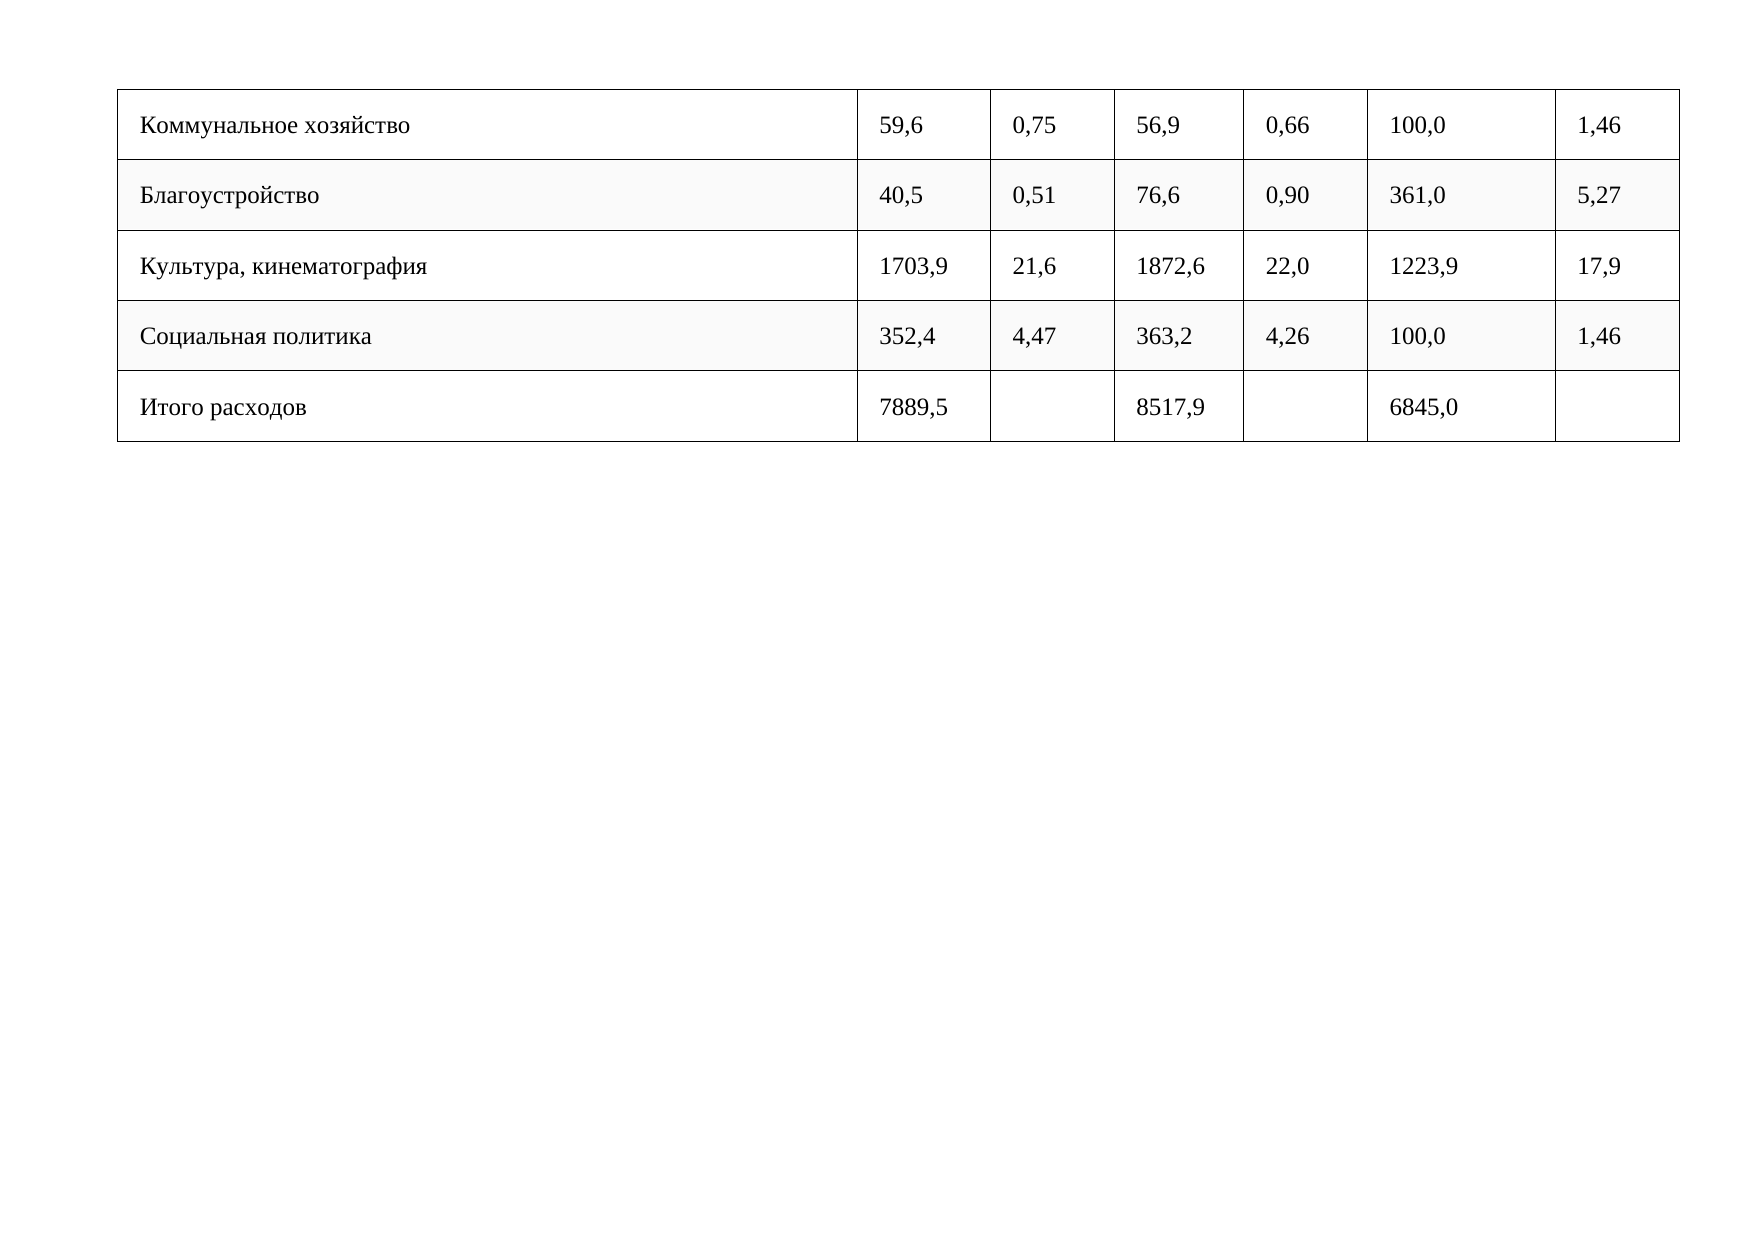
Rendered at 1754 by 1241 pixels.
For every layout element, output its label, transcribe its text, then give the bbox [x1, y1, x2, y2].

table_cell 0,66 [1244, 90, 1367, 159]
table_cell 6845,0 [1368, 371, 1555, 441]
table_cell 1223,9 [1368, 231, 1555, 300]
table_cell Социальная политика [118, 301, 857, 370]
table_cell 40,5 [858, 160, 990, 229]
table_cell [1556, 371, 1679, 441]
table_cell 1,46 [1556, 301, 1679, 370]
table_cell 22,0 [1244, 231, 1367, 300]
table_cell 21,6 [991, 231, 1114, 300]
table_cell [991, 371, 1114, 441]
table_cell Благоустройство [118, 160, 857, 229]
table_cell Культура, кинематография [118, 231, 857, 300]
table_cell 5,27 [1556, 160, 1679, 229]
table_cell 100,0 [1368, 90, 1555, 159]
table_cell 7889,5 [858, 371, 990, 441]
table_cell Коммунальное хозяйство [118, 90, 857, 159]
table_cell [1244, 371, 1367, 441]
table_cell 0,90 [1244, 160, 1367, 229]
table_cell 0,75 [991, 90, 1114, 159]
table_cell 352,4 [858, 301, 990, 370]
table_cell 56,9 [1115, 90, 1243, 159]
table_cell 0,51 [991, 160, 1114, 229]
table_cell 1703,9 [858, 231, 990, 300]
table_cell 17,9 [1556, 231, 1679, 300]
table_cell 100,0 [1368, 301, 1555, 370]
table_cell 76,6 [1115, 160, 1243, 229]
table_cell 59,6 [858, 90, 990, 159]
table_cell 1,46 [1556, 90, 1679, 159]
table_cell 4,47 [991, 301, 1114, 370]
table_cell 363,2 [1115, 301, 1243, 370]
table_cell 8517,9 [1115, 371, 1243, 441]
table_cell 1872,6 [1115, 231, 1243, 300]
table_cell 361,0 [1368, 160, 1555, 229]
table_cell 4,26 [1244, 301, 1367, 370]
table_cell Итого расходов [118, 371, 857, 441]
